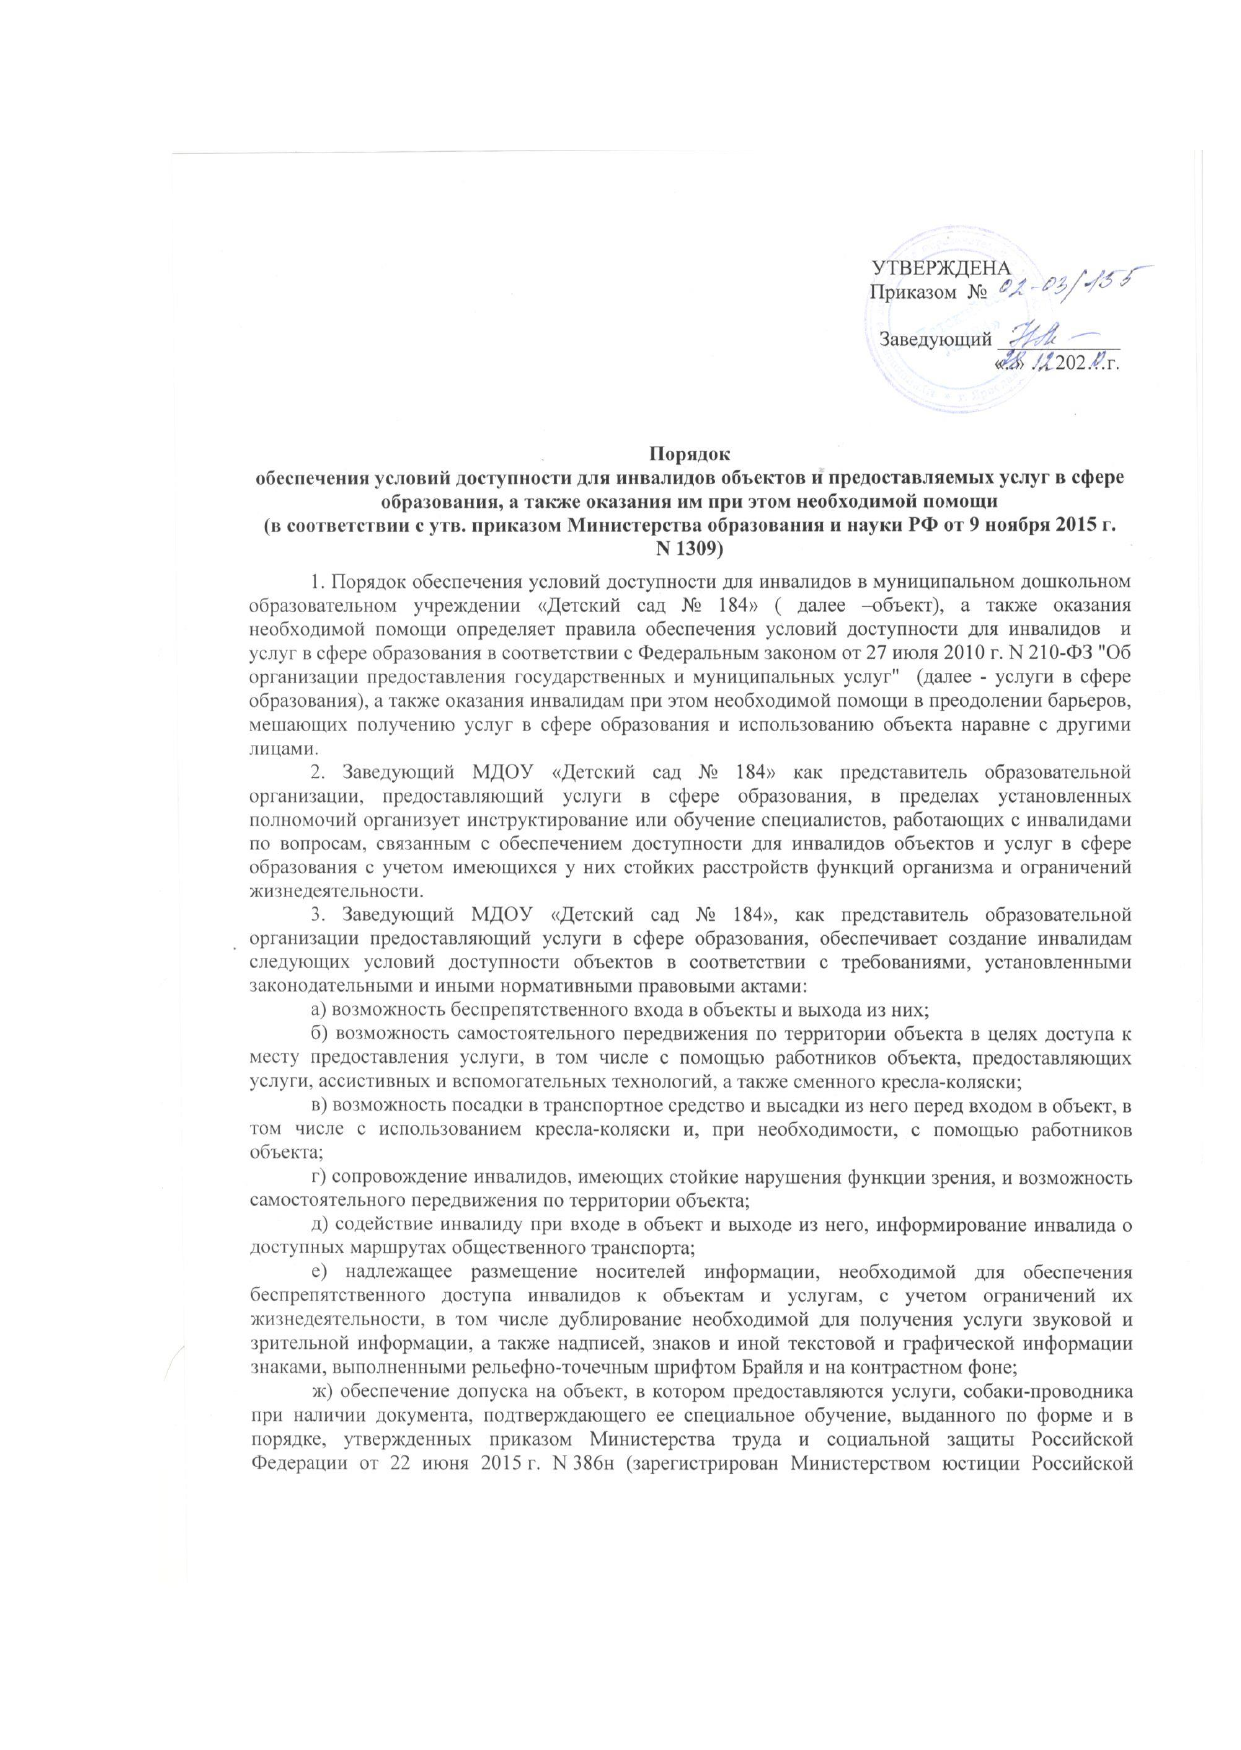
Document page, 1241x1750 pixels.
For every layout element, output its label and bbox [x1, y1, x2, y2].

picture [158, 150, 1212, 1599]
